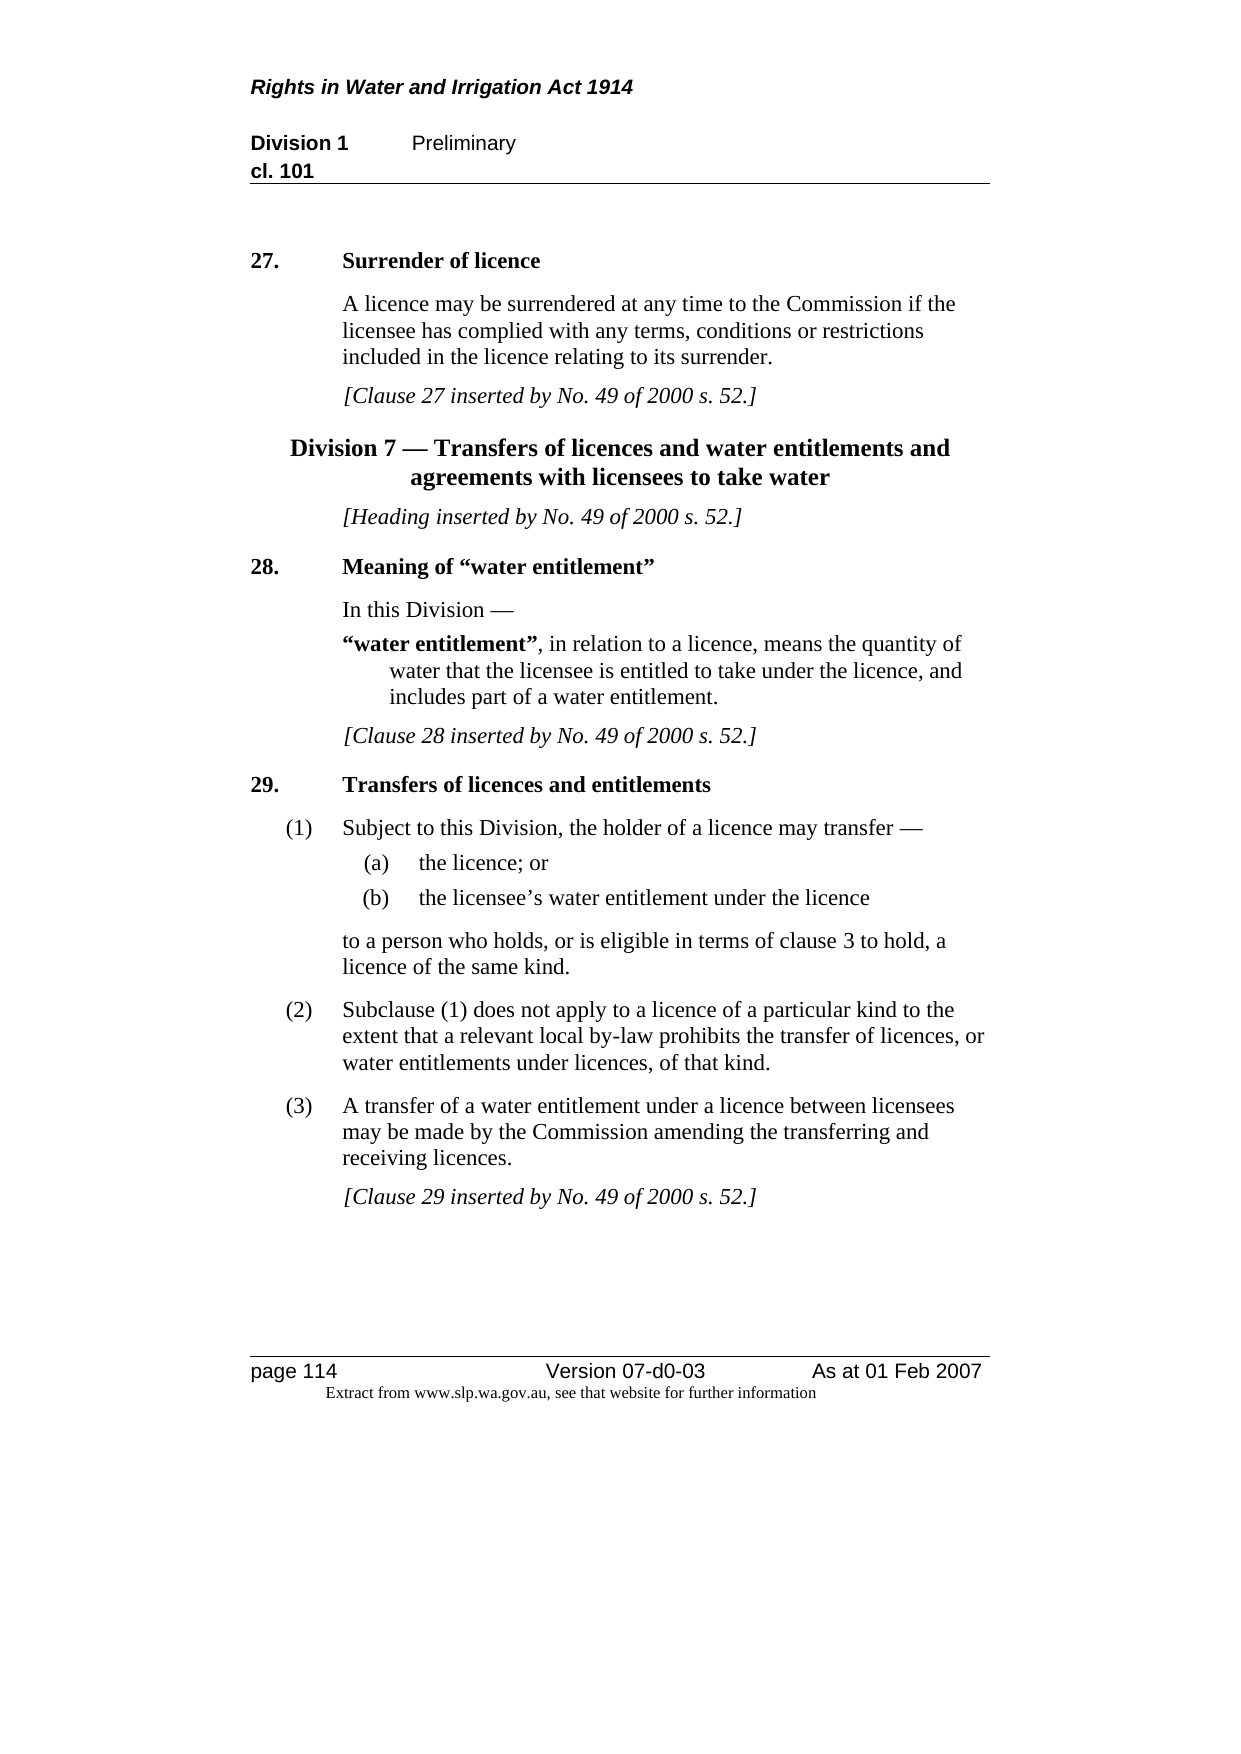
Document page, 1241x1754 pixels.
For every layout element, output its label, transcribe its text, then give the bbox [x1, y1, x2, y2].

subtitle 27. Surrender of licence [250, 247, 990, 274]
text [Clause 29 inserted by No. 49 of 2000 s. 52.] [250, 1183, 990, 1210]
text (2) Subclause (1) does not apply to a licence of a particular kind to the extent that a relevant local by-law prohibits the transfer of licences, or water entitlements under licences, of that kind. [250, 996, 990, 1075]
subtitle 29. Transfers of licences and entitlements [250, 771, 990, 798]
text to a person who holds, or is eligible in terms of clause 3 to hold, a licence of the same kind. [250, 927, 990, 979]
subtitle Division 7 — Transfers of licences and water entitlements and agreements with licensees to take water [250, 433, 990, 491]
text (a) the licence; or [250, 849, 990, 875]
text (1) Subject to this Division, the holder of a licence may transfer — [250, 814, 990, 841]
text (b) the licensee’s water entitlement under the licence [250, 884, 990, 910]
text [Clause 27 inserted by No. 49 of 2000 s. 52.] [250, 382, 990, 408]
text “water entitlement”, in relation to a licence, means the quantity of water that the licensee is entitled to take under the licence, and includes part of a water entitlement. [250, 630, 990, 709]
subtitle [Heading inserted by No. 49 of 2000 s. 52.] [250, 503, 990, 530]
subtitle 28. Meaning of “water entitlement” [250, 553, 990, 579]
text A licence may be surrendered at any time to the Commission if the licensee has complied with any terms, conditions or restrictions included in the licence relating to its surrender. [250, 291, 990, 369]
text In this Division — [250, 596, 990, 622]
text [Clause 28 inserted by No. 49 of 2000 s. 52.] [250, 722, 990, 748]
text (3) A transfer of a water entitlement under a licence between licensees may be made by the Commission amending the transferring and receiving licences. [250, 1092, 990, 1171]
